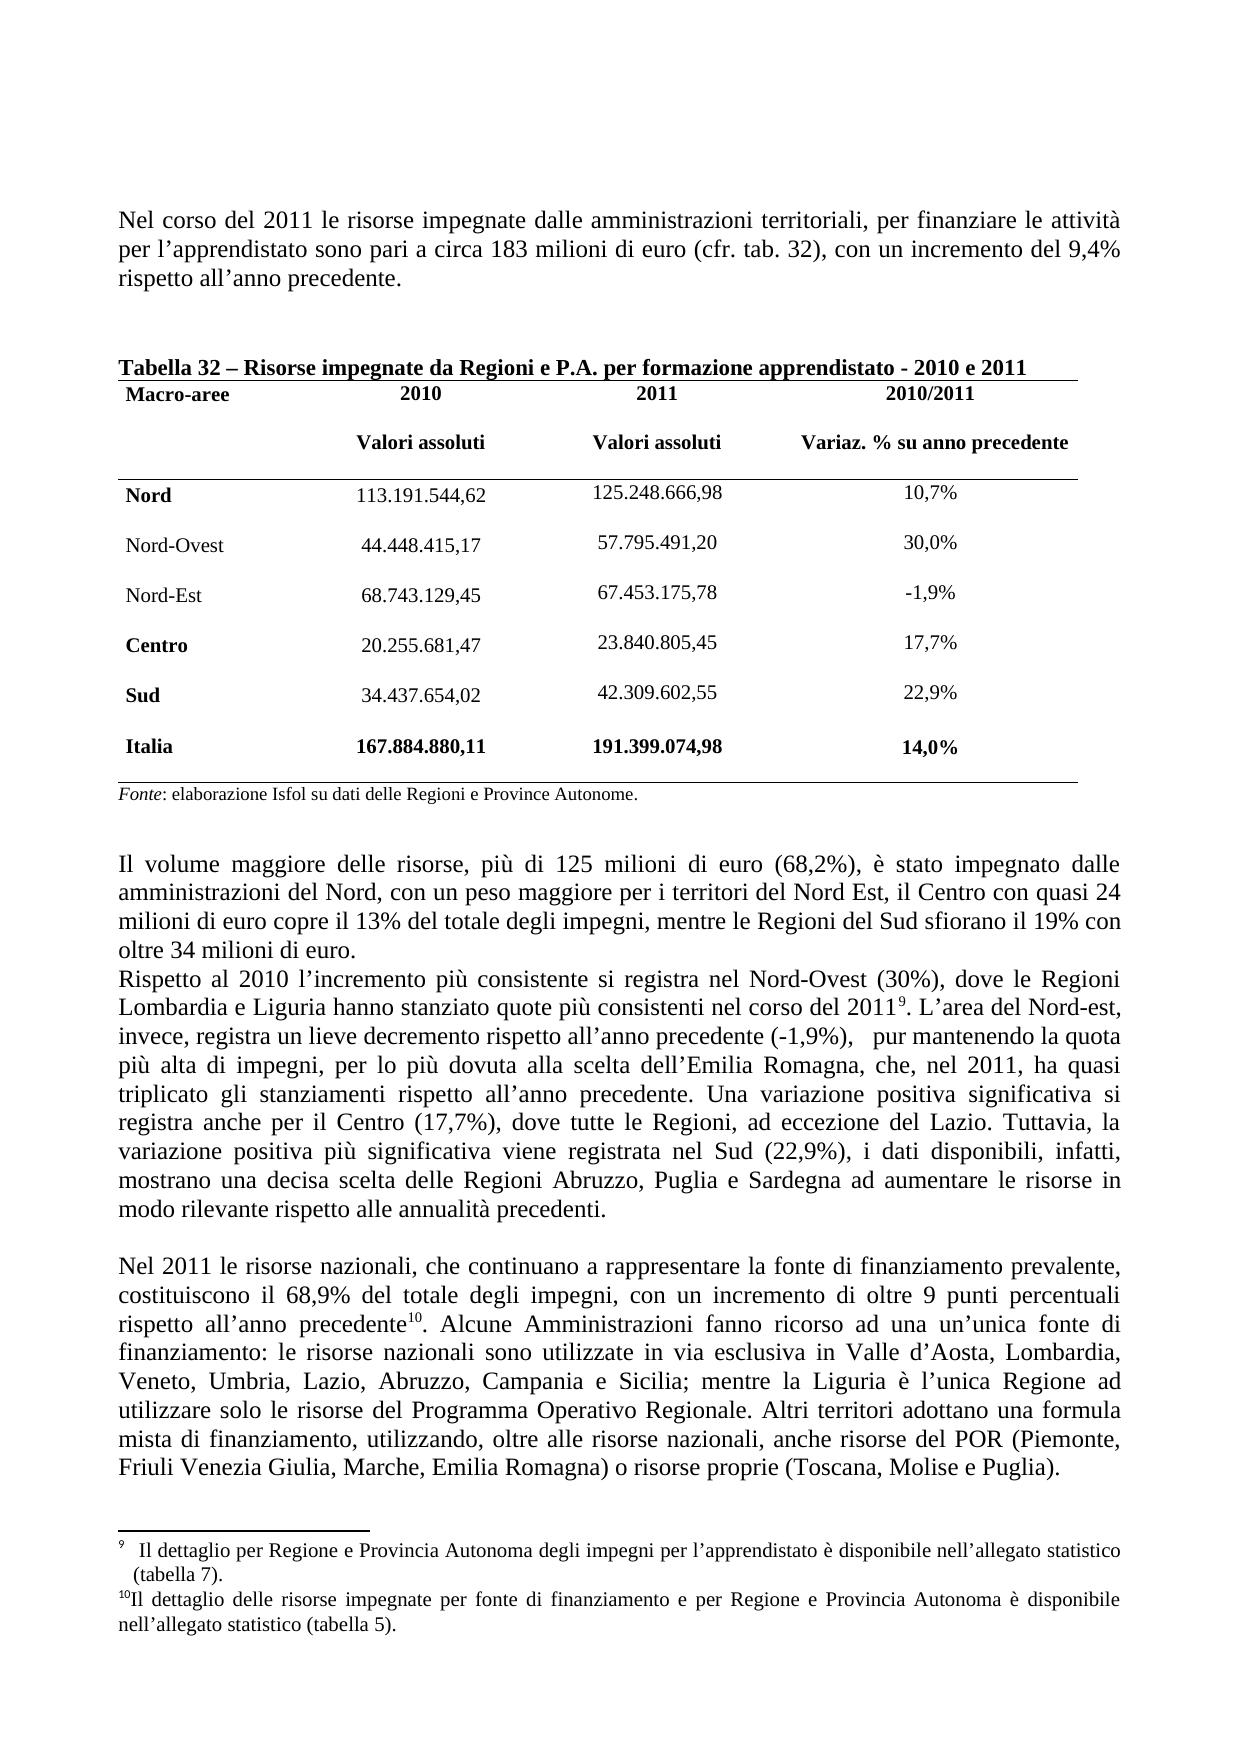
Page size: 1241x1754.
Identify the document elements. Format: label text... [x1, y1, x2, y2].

table_cell 34.437.654,02 [310, 680, 532, 729]
table_cell Nord-Ovest [118, 530, 310, 579]
table_cell 67.453.175,78 [532, 580, 782, 629]
table_header 2011 Valori assoluti [532, 381, 782, 478]
table_cell 14,0% [783, 730, 1078, 782]
table_header 2010 Valori assoluti [310, 381, 532, 478]
text Fonte: elaborazione Isfol su dati delle Regioni e Province Autonome. [118, 783, 1122, 804]
text Rispetto al 2010 l’incremento più consistente si registra nel Nord-Ovest (30%), dove le Regioni Lombardia e Liguria hanno stanziato quote più consistenti nel corso del 2011. L’area del Nord-est, invece, registra un lieve decremento rispetto all’anno precedente (-1,9%), pur mantenendo la quota più alta di impegni, per lo più dovuta alla scelta dell’Emilia Romagna, che, nel quasi triplicato gli stanziamenti rispetto all’anno precedente. Una variazione positiva significativa si registra anche per il Centro (17,7%), dove tutte le Regioni, ad eccezione del Lazio. Tuttavia, la variazione positiva più significativa viene registrata nel Sud (22,9%), i dati disponibili, infatti, mostrano una decisa scelta delle Regioni Abruzzo, Puglia e Sardegna ad aumentare le risorse in modo rilevante rispetto alle annualità precedenti. [118, 964, 1122, 1222]
table_cell 57.795.491,20 [532, 530, 782, 579]
table_cell 22,9% [783, 680, 1078, 729]
table_cell -1,9% [783, 580, 1078, 629]
table_header 2010/2011 Variaz. % su anno precedente [783, 381, 1078, 478]
text Nel 2011 le risorse nazionali, che continuano a rappresentare la fonte di finanziamento prevalente, costituiscono il 68,9% del totale degli impegni, con un incremento di oltre 9 punti percentuali rispetto all’anno precedente. Alcune Amministrazioni fanno ricorso ad una un’unica fonte di finanziamento: le risorse nazionali sono utilizzate in via esclusiva in Valle d’Aosta, Lombardia, Veneto, Umbria, Lazio, Abruzzo, Campania e Sicilia; mentre è l’unica Regione ad utilizzare solo le risorse del Programma Operativo Regionale. Altri territori adottano una formula mista di finanziamento, utilizzando, oltre alle risorse nazionali, anche risorse del POR (Piemonte, Friuli Venezia Giulia, Marche, Emilia Romagna) o risorse proprie (Toscana, Molise e Puglia). [118, 1251, 1122, 1481]
table_header Macro-aree [118, 381, 310, 478]
table_cell Italia [118, 730, 310, 782]
table_cell Nord-Est [118, 580, 310, 629]
table_cell 167.884.880,11 [310, 730, 532, 782]
table_cell Nord [118, 480, 310, 529]
table_cell 20.255.681,47 [310, 630, 532, 679]
table_cell Centro [118, 630, 310, 679]
text Tabella 32 – Risorse impegnate da Regioni e P.A. per formazione apprendistato - 2010 e 2011 [118, 354, 1122, 380]
text Il volume maggiore delle risorse, più di 125 milioni di euro (68,2%), è stato impegnato dalle amministrazioni del Nord, con un peso maggiore per i territori del Nord Est, il Centro con quasi 24 milioni di euro copre il 13% del totale degli impegni, mentre le Regioni del Sud sfiorano il 19% con oltre 34 milioni di euro. [118, 849, 1122, 964]
table_cell 23.840.805,45 [532, 630, 782, 679]
table_cell 17,7% [783, 630, 1078, 679]
table_cell 68.743.129,45 [310, 580, 532, 629]
table_cell 191.399.074,98 [532, 730, 782, 782]
table_cell 10,7% [783, 480, 1078, 529]
table_cell 125.248.666,98 [532, 480, 782, 529]
table_cell 42.309.602,55 [532, 680, 782, 729]
table_cell 30,0% [783, 530, 1078, 579]
table_cell 44.448.415,17 [310, 530, 532, 579]
table_cell Sud [118, 680, 310, 729]
text Nel corso del 2011 le risorse impegnate dalle amministrazioni territoriali, per finanziare le attività per l’apprendistato sono pari a circa 183 milioni di euro (cfr. tab. 32), con un incremento del 9,4% rispetto all’anno precedente. [118, 205, 1122, 291]
table_cell 113.191.544,62 [310, 480, 532, 529]
